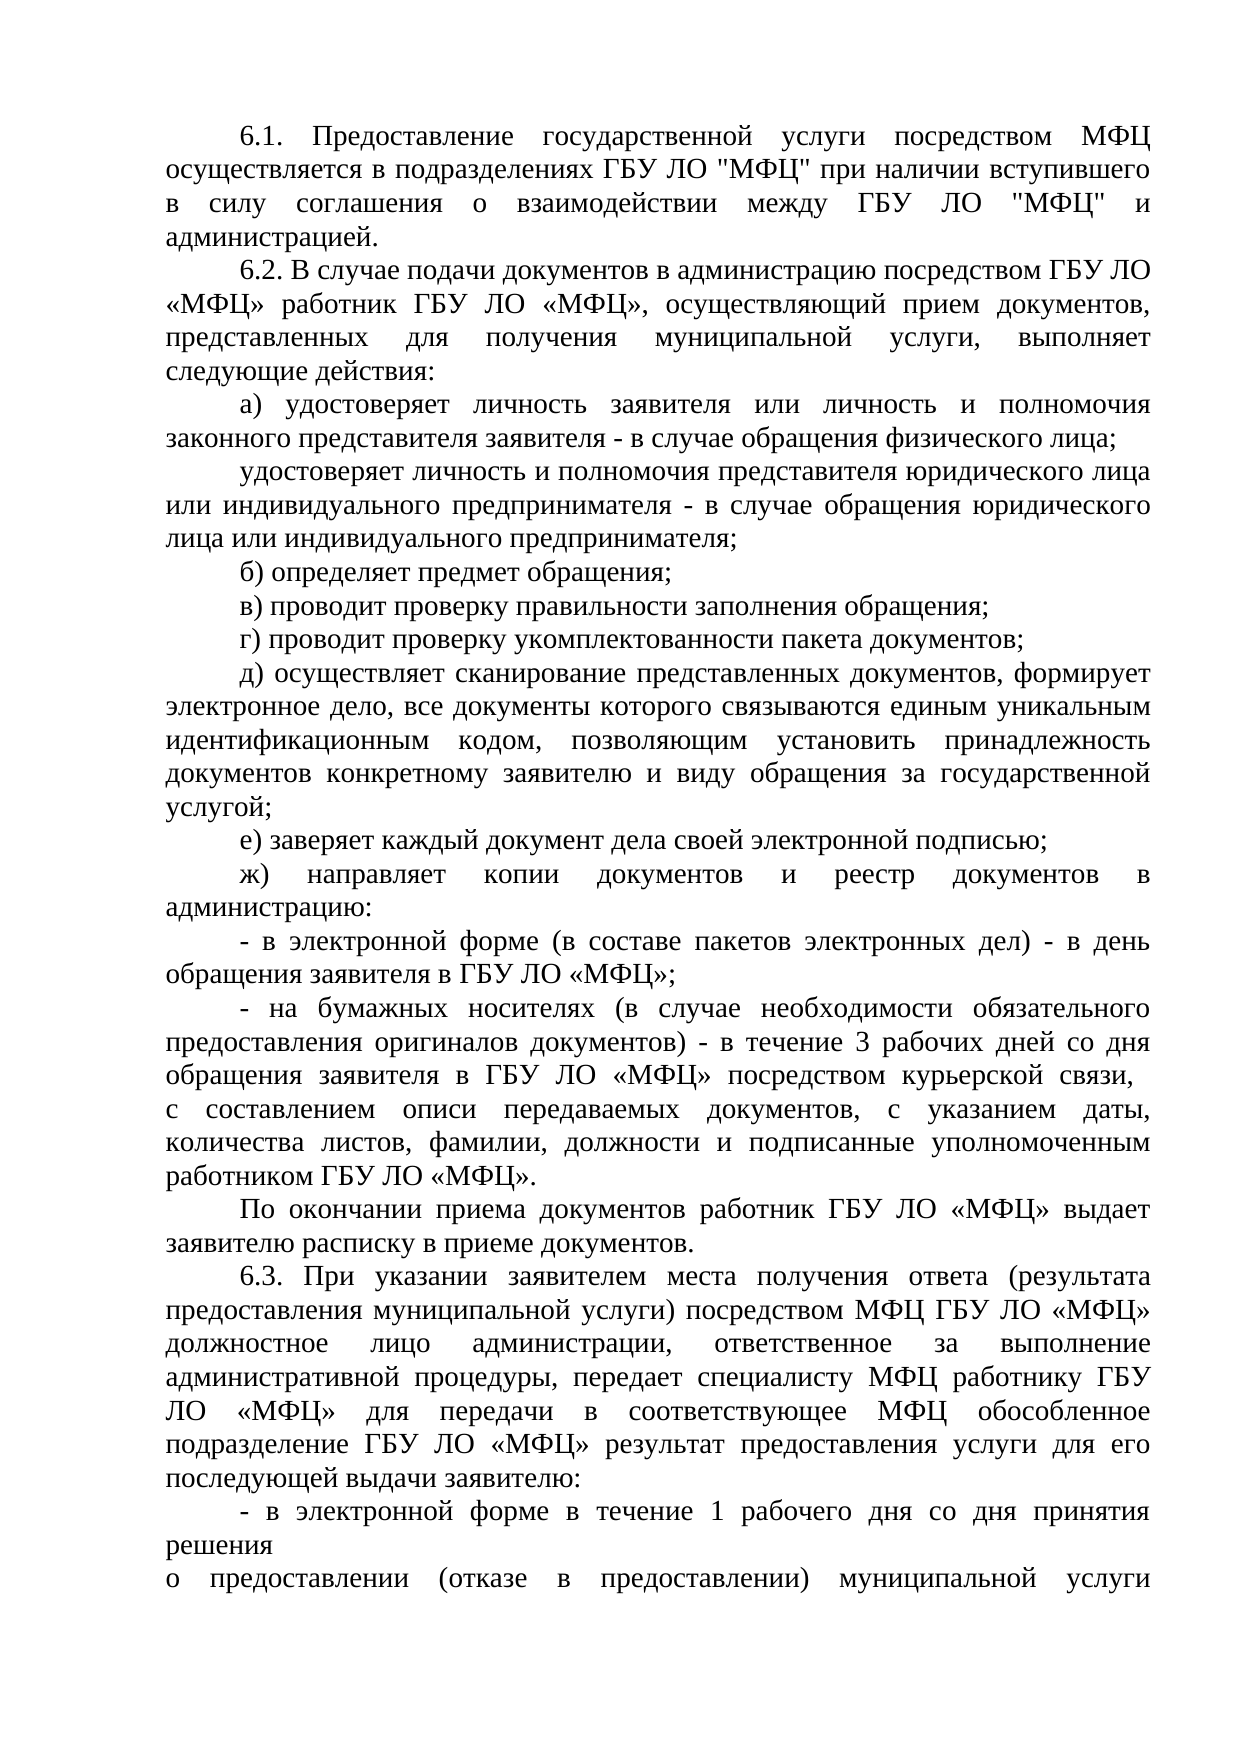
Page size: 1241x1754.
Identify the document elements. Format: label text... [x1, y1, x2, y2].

text По окончании приема документов работник ГБУ ЛО «МФЦ» выдает заявителю расписку в приеме документов. [165, 1191, 1152, 1258]
text - в электронной форме (в составе пакетов электронных дел) - в день обращения заявителя в ГБУ ЛО «МФЦ»; [165, 923, 1152, 990]
text г) проводит проверку укомплектованности пакета документов; [165, 621, 1152, 655]
text в) проводит проверку правильности заполнения обращения; [165, 588, 1152, 621]
text а) удостоверяет личность заявителя или личность и полномочия законного представителя заявителя - в случае обращения физического лица; [165, 386, 1152, 453]
text б) определяет предмет обращения; [165, 554, 1152, 588]
text е) заверяет каждый документ дела своей электронной подписью; [165, 822, 1152, 856]
text 6.1. Предоставление государственной услуги посредством МФЦ осуществляется в подразделениях ГБУ ЛО "МФЦ" при наличии вступившего в силу соглашения о взаимодействии между ГБУ ЛО "МФЦ" и администрацией. [165, 118, 1152, 252]
text - на бумажных носителях (в случае необходимости обязательного предоставления оригиналов документов) - в течение 3 рабочих дней со дня обращения заявителя в ГБУ ЛО «МФЦ» посредством курьерской связи, с составлением описи передаваемых документов, с указанием даты, количества листов, фамилии, должности и подписанные уполномоченным работником ГБУ ЛО «МФЦ». [165, 990, 1152, 1191]
text ж) направляет копии документов и реестр документов в администрацию: [165, 856, 1152, 923]
text 6.2. В случае подачи документов в администрацию посредством ГБУ ЛО «МФЦ» работник ГБУ ЛО «МФЦ», осуществляющий прием документов, представленных для получения муниципальной услуги, выполняет следующие действия: [165, 252, 1152, 386]
text 6.3. При указании заявителем места получения ответа (результата предоставления муниципальной услуги) посредством МФЦ ГБУ ЛО «МФЦ» должностное лицо администрации, ответственное за выполнение административной процедуры, передает специалисту МФЦ работнику ГБУ ЛО «МФЦ» для передачи в соответствующее МФЦ обособленное подразделение ГБУ ЛО «МФЦ» результат предоставления услуги для его последующей выдачи заявителю: [165, 1258, 1152, 1493]
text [165, 1493, 1152, 1594]
text д) осуществляет сканирование представленных документов, формирует электронное дело, все документы которого связываются единым уникальным идентификационным кодом, позволяющим установить принадлежность документов конкретному заявителю и виду обращения за государственной услугой; [165, 655, 1152, 822]
text удостоверяет личность и полномочия представителя юридического лица или индивидуального предпринимателя - в случае обращения юридического лица или индивидуального предпринимателя; [165, 453, 1152, 554]
